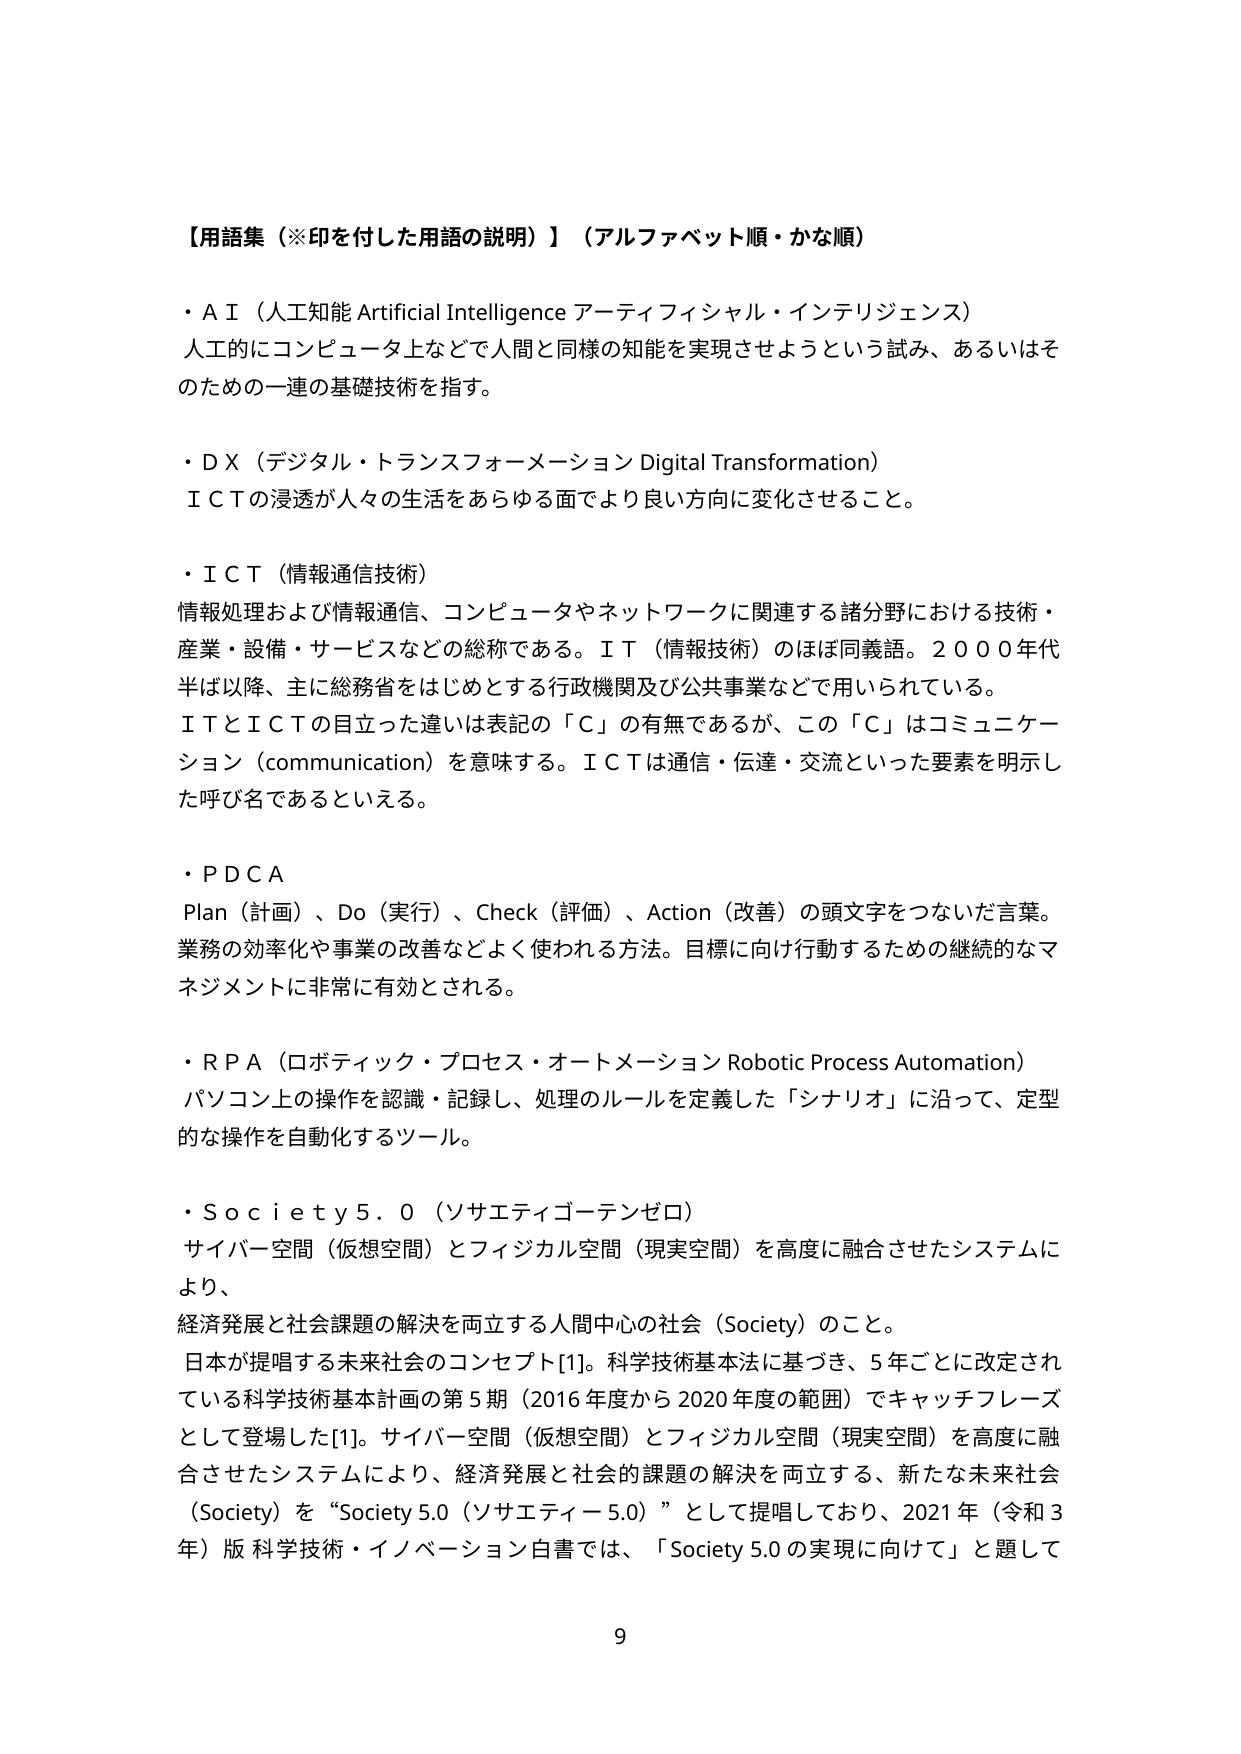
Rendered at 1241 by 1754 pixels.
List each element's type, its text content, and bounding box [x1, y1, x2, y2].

text ・ＤＸ（デジタル・トランスフォーメーション Digital Transformation） [177, 442, 1063, 479]
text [177, 1342, 1063, 1567]
text 【用語集（※印を付した用語の説明）】（アルファベット順・かな順） [177, 217, 1063, 254]
text ・ＰＤＣＡ [177, 854, 1063, 892]
text ・Ｓｏｃｉｅｔｙ５．０ （ソサエティゴーテンゼロ） [177, 1192, 1063, 1229]
text 情報処理および情報通信、コンピュータやネットワークに関連する諸分野における技術・産業・設備・サービスなどの総称である。ＩＴ（情報技術）のほぼ同義語。２０００年代半ば以降、主に総務省をはじめとする行政機関及び公共事業などで用いられている。 [177, 592, 1063, 704]
text ・ＲＰＡ（ロボティック・プロセス・オートメーション Robotic Process Automation） [177, 1042, 1063, 1079]
text パソコン上の操作を認識・記録し、処理のルールを定義した「シナリオ」に沿って、定型的な操作を自動化するツール。 [177, 1079, 1063, 1154]
text 人工的にコンピュータ上などで人間と同様の知能を実現させようという試み、あるいはそのための一連の基礎技術を指す。 [177, 329, 1063, 404]
text ＩＣＴの浸透が人々の生活をあらゆる面でより良い方向に変化させること。 [177, 479, 1063, 517]
text ＩＴとＩＣＴの目立った違いは表記の「Ｃ」の有無であるが、この「Ｃ」はコミュニケーション（communication）を意味する。ＩＣＴは通信・伝達・交流といった要素を明示した呼び名であるといえる。 [177, 704, 1063, 817]
text ・ＩＣＴ（情報通信技術） [177, 554, 1063, 592]
text サイバー空間（仮想空間）とフィジカル空間（現実空間）を高度に融合させたシステムにより、 [177, 1229, 1063, 1304]
text 経済発展と社会課題の解決を両立する人間中心の社会（Society）のこと。 [177, 1304, 1063, 1342]
text 業務の効率化や事業の改善などよく使われる方法。目標に向け行動するための継続的なマネジメントに非常に有効とされる。 [177, 929, 1063, 1004]
text Plan（計画）、Do（実行）、Check（評価）、Action（改善）の頭文字をつないだ言葉。 [177, 892, 1063, 929]
text ・ＡＩ（人工知能 Artificial Intelligence アーティフィシャル・インテリジェンス） [177, 292, 1063, 329]
